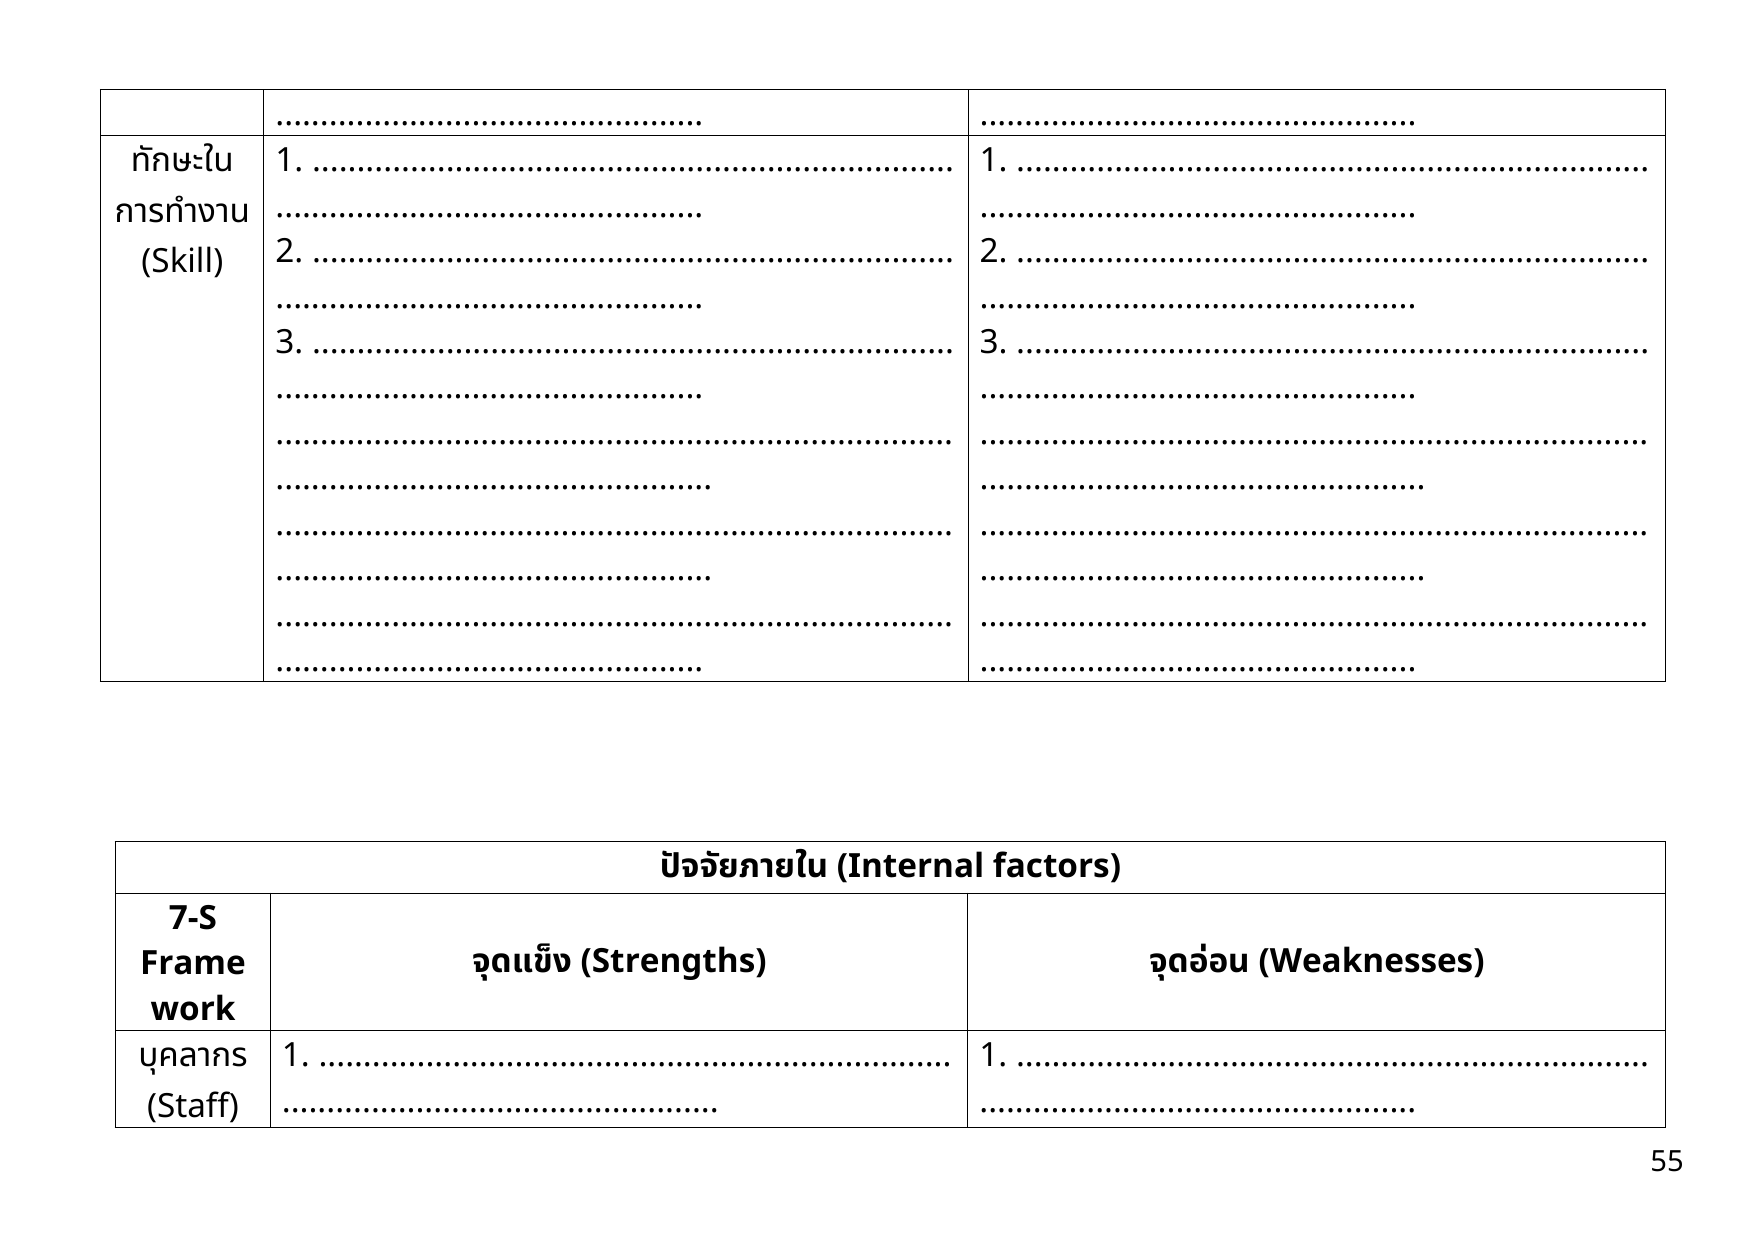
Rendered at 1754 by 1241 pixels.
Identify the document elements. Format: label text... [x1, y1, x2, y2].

table_header ปัจจัยภายใน (Internal factors) [116, 842, 1665, 893]
table_cell 7-S Framework [116, 894, 270, 1030]
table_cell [271, 1031, 967, 1127]
table_cell บุคลากร (Staff) [116, 1031, 270, 1127]
table_cell จุดแข็ง (Strengths) [271, 894, 967, 1030]
table_cell จุดอ่อน (Weaknesses) [968, 894, 1665, 1030]
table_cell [968, 1031, 1665, 1127]
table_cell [969, 90, 1665, 135]
table_cell ทักษะในการทำงาน (Skill) [101, 136, 263, 681]
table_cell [264, 90, 968, 135]
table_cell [101, 90, 263, 135]
